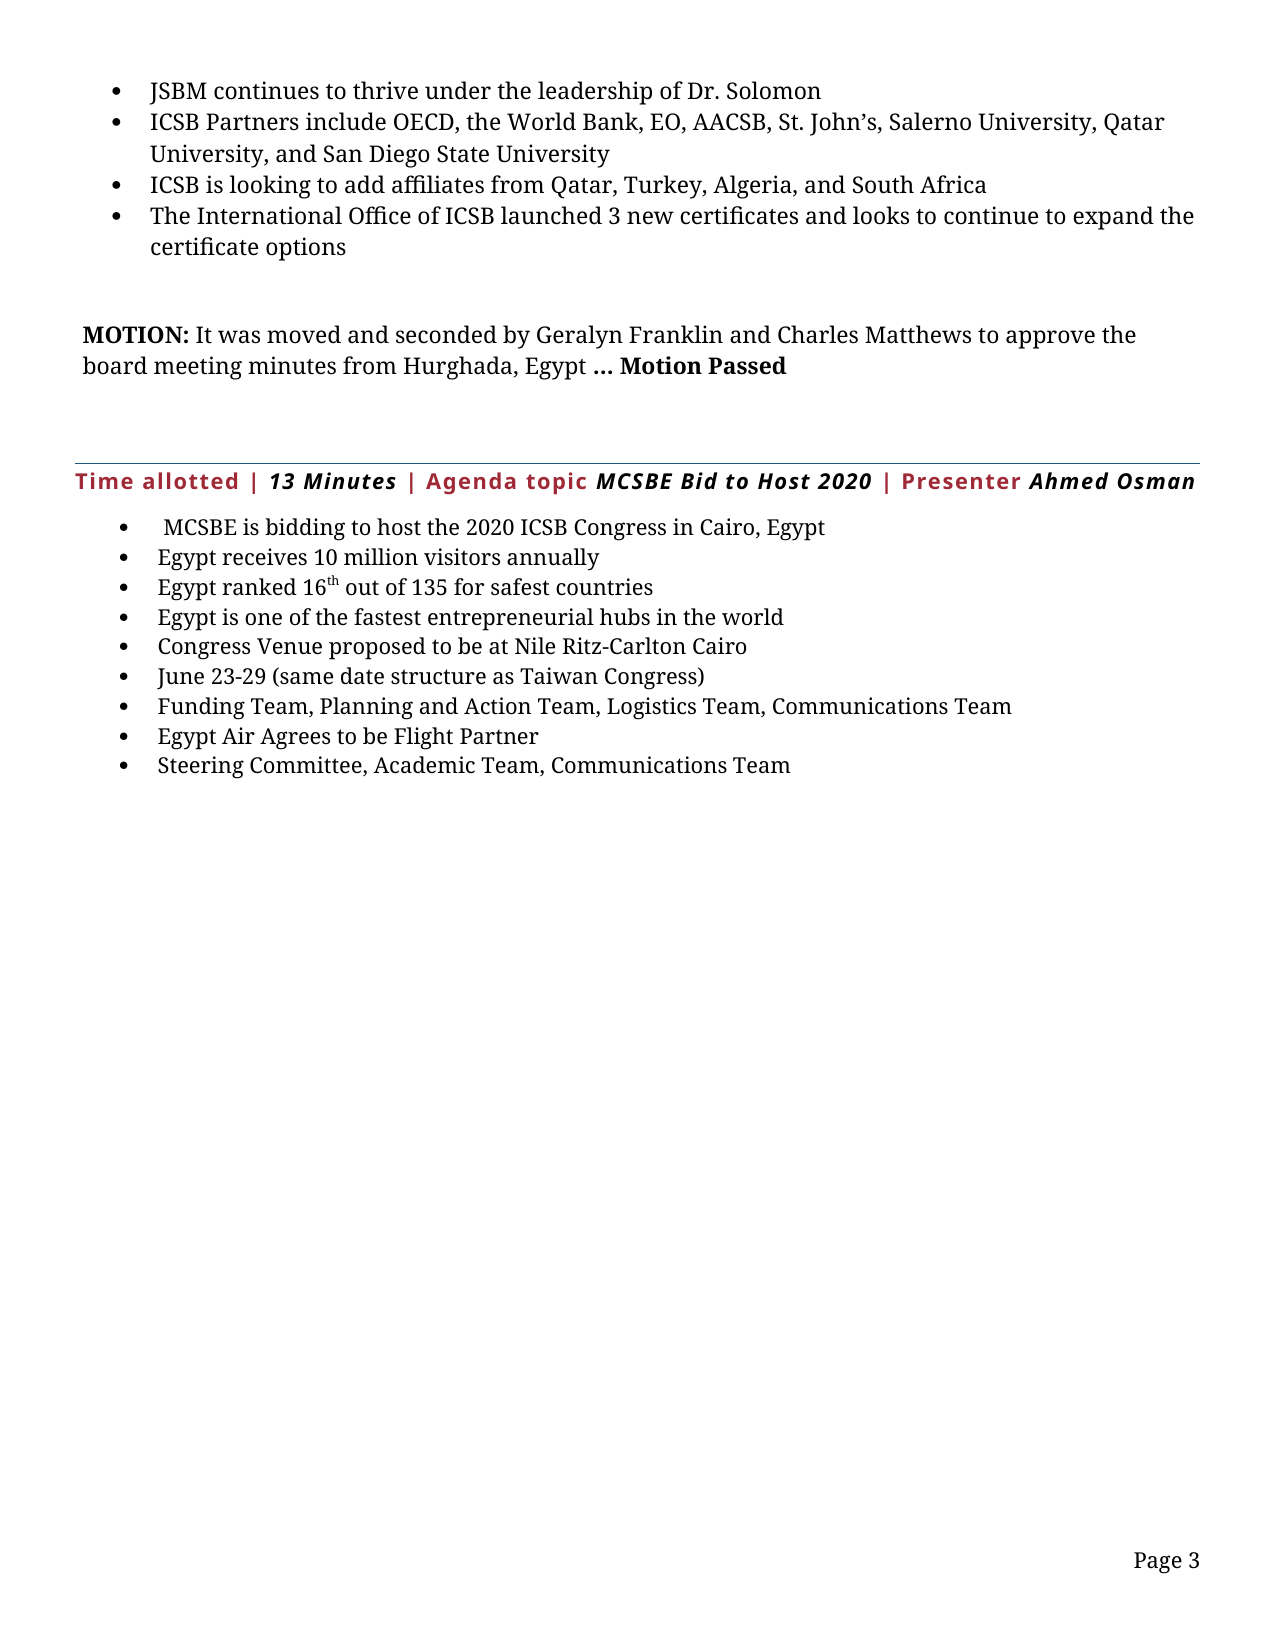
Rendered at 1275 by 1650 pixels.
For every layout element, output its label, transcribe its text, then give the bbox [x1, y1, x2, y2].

list Funding Team, Planning and Action Team, Logistics Team, Communications Team [120, 691, 1200, 721]
list Egypt Air Agrees to be Flight Partner [120, 721, 1200, 750]
list Egypt is one of the fastest entrepreneurial hubs in the world [120, 601, 1200, 631]
subtitle Time allotted | | Agenda topic MCSBE Bid to Host 2020 | Presenter [75, 464, 1200, 495]
list Egypt receives 10 million visitors annually [120, 542, 1200, 572]
list MCSBE is bidding to host the 2020 ICSB Congress in Cairo, Egypt [120, 512, 1200, 542]
list Congress Venue proposed to be at Nile Ritz-Carlton Cairo [120, 631, 1200, 661]
list June 23-29 (same date structure as Taiwan Congress) [120, 661, 1200, 691]
list Egypt ranked 16th out of 135 for safest countries [120, 572, 1200, 601]
list Steering Committee, Academic Team, Communications Team [120, 750, 1200, 780]
